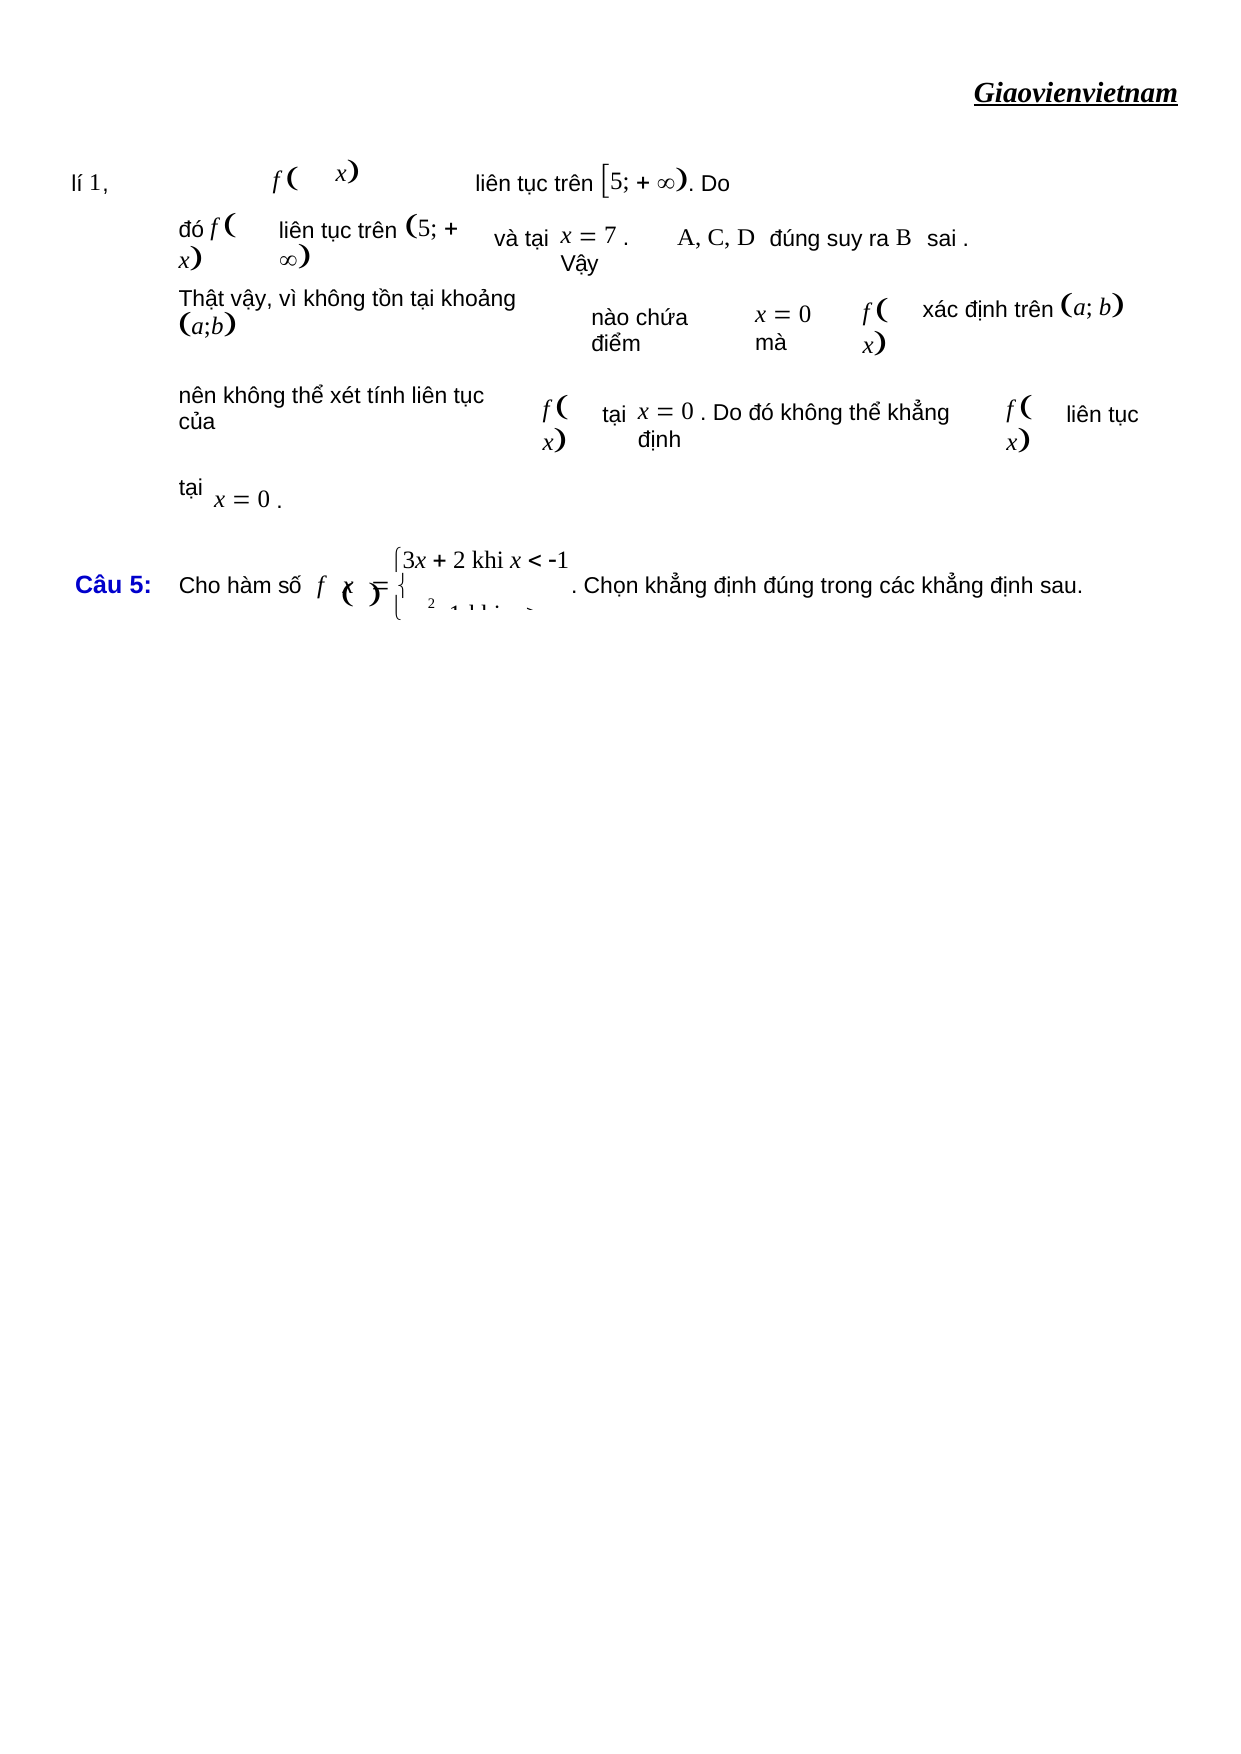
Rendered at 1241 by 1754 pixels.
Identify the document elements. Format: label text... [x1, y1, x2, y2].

text và tại [494, 225, 549, 251]
text f  x [1006, 388, 1054, 460]
text A, C, D [677, 223, 757, 251]
text nào chứa điểm [591, 304, 744, 356]
text Thật vậy, vì không tồn tại khoảng a;b [178, 285, 580, 344]
text đó f  x [178, 207, 267, 278]
text x  7 . Vậy [560, 220, 666, 277]
text Câu 5: Cho hàm số [75, 570, 302, 598]
text x  0 . Do đó không thể khẳng định [638, 396, 991, 452]
text f  x [272, 160, 321, 197]
text tại [64, 474, 203, 501]
text f  x [542, 388, 590, 460]
text đúng suy ra B [769, 223, 916, 252]
text f  x [862, 292, 911, 363]
text x  0 . [214, 484, 1178, 514]
text liên tục trên 5;   [279, 213, 483, 276]
text nên không thể xét tính liên tục của [178, 382, 527, 434]
text D  5;   0 . Theo định lí 1, [71, 158, 257, 200]
subtitle  [390, 598, 1178, 624]
text liên tục [1066, 401, 1178, 427]
text f  x [335, 158, 463, 191]
text 3x  2 khi x  1 [390, 550, 1178, 576]
text xác định trên a; b [922, 292, 1178, 324]
text liên tục trên 5;  . Do [475, 158, 818, 200]
text sai . [927, 225, 1178, 251]
text f x   . Chọn khẳng định đúng trong các khẳng định sau. [319, 576, 1178, 598]
text x  0 mà [755, 299, 847, 355]
text tại [602, 401, 626, 427]
